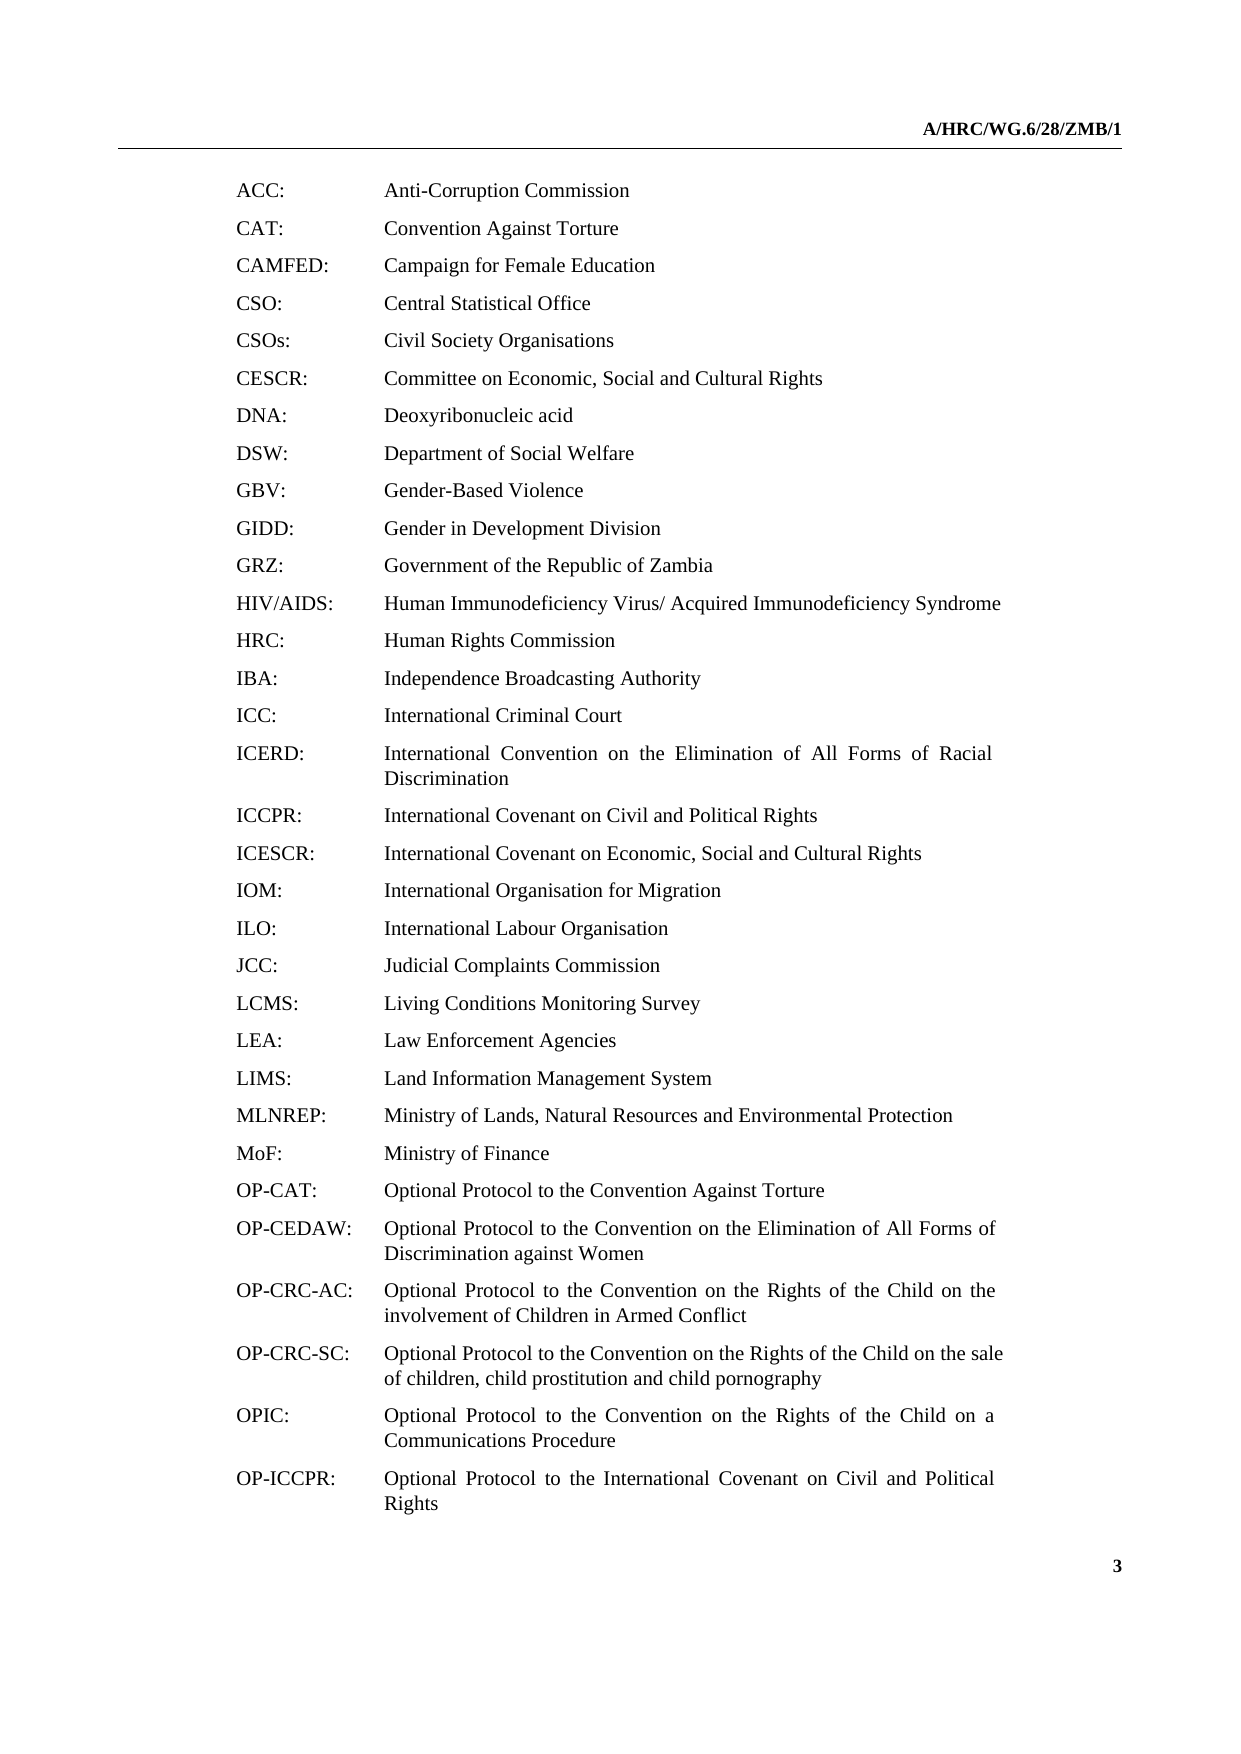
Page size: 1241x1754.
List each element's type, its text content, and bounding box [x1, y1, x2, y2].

text CSOs: Civil Society Organisations [236, 327, 1004, 352]
text OPIC: Optional Protocol to the Convention on the Rights of the Child on a Communications Procedure [236, 1402, 1004, 1452]
text OP-CAT: Optional Protocol to the Convention Against Torture [236, 1177, 1004, 1202]
text MoF: Ministry of Finance [236, 1140, 1004, 1165]
text DSW: Department of Social Welfare [236, 440, 1004, 465]
text GBV: Gender-Based Violence [236, 477, 1004, 502]
text ICESCR: International Covenant on Economic, Social and Cultural Rights [236, 840, 1004, 865]
text OP-CRC-SC: Optional Protocol to the Convention on the Rights of the Child on the sale of children, child prostitution and child pornography [236, 1340, 1004, 1390]
text OP-ICCPR: Optional Protocol to the International Covenant on Civil and Political Rights [236, 1465, 1004, 1515]
text ILO: International Labour Organisation [236, 915, 1004, 940]
text HIV/AIDS: Human Immunodeficiency Virus/ Acquired Immunodeficiency Syndrome [236, 590, 1004, 615]
text DNA: Deoxyribonucleic acid [236, 402, 1004, 427]
text OP-CEDAW: Optional Protocol to the Convention on the Elimination of All Forms of Discrimination against Women [236, 1215, 1004, 1265]
text IOM: International Organisation for Migration [236, 877, 1004, 902]
text JCC: Judicial Complaints Commission [236, 952, 1004, 977]
text GRZ: Government of the Republic of Zambia [236, 552, 1004, 577]
text CESCR: Committee on Economic, Social and Cultural Rights [236, 365, 1004, 390]
text CAMFED: Campaign for Female Education [236, 252, 1004, 277]
text ICERD: International Convention on the Elimination of All Forms of Racial Discrimination [236, 740, 1004, 790]
text ACC: Anti-Corruption Commission [236, 177, 1004, 202]
text CAT: Convention Against Torture [236, 215, 1004, 240]
text LCMS: Living Conditions Monitoring Survey [236, 990, 1004, 1015]
text HRC: Human Rights Commission [236, 627, 1004, 652]
text IBA: Independence Broadcasting Authority [236, 665, 1004, 690]
text MLNREP: Ministry of Lands, Natural Resources and Environmental Protection [236, 1102, 1004, 1127]
text ICCPR: International Covenant on Civil and Political Rights [236, 802, 1004, 827]
text ICC: International Criminal Court [236, 702, 1004, 727]
text LEA: Law Enforcement Agencies [236, 1027, 1004, 1052]
text LIMS: Land Information Management System [236, 1065, 1004, 1090]
text GIDD: Gender in Development Division [236, 515, 1004, 540]
text CSO: Central Statistical Office [236, 290, 1004, 315]
text OP-CRC-AC: Optional Protocol to the Convention on the Rights of the Child on the involvement of Children in Armed Conflict [236, 1277, 1004, 1327]
